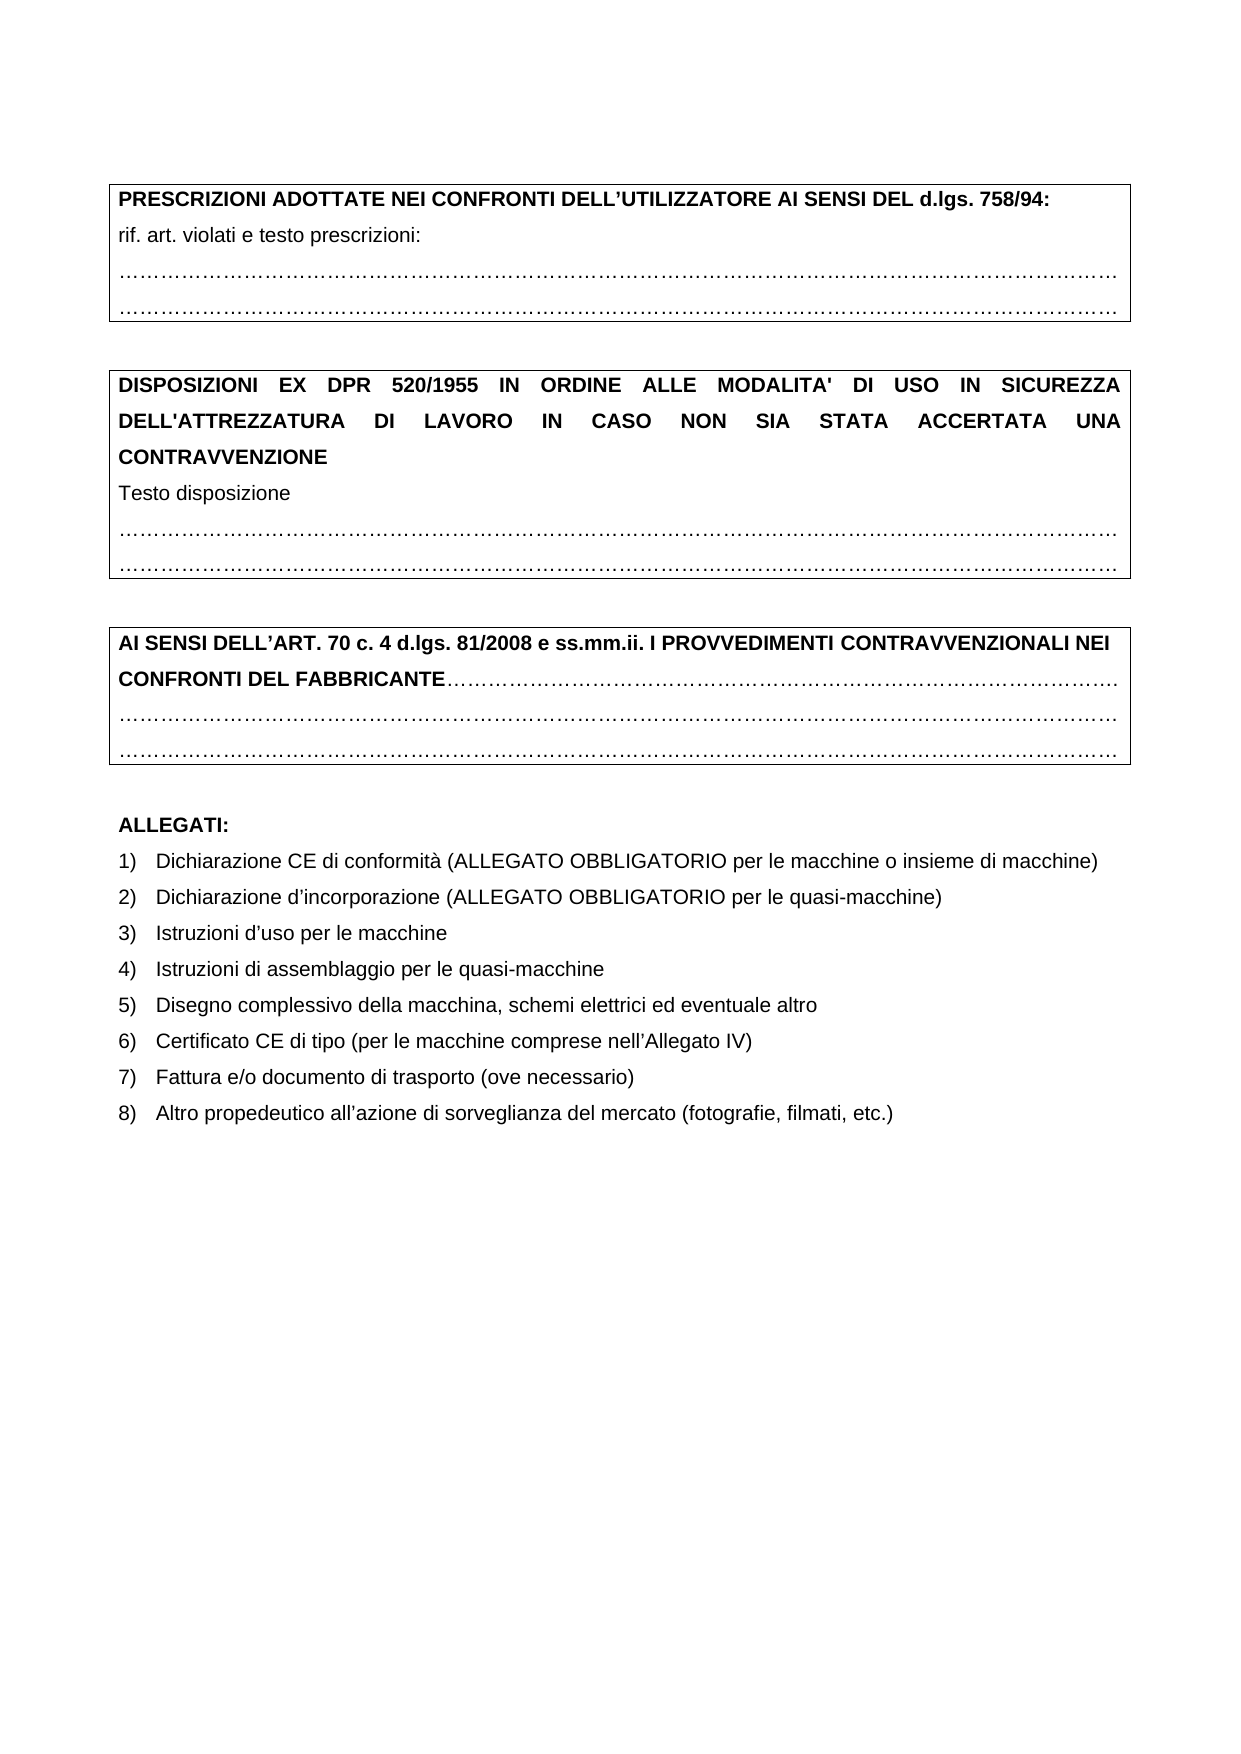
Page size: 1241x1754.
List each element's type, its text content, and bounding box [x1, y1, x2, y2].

text AI SENSI DELL’ART. 70 c. 4 d.lgs. 81/2008 e ss.mm.ii. I PROVVEDIMENTI CONTRAVVENZIONALI NEI CONFRONTI DEL FABBRICANTE……………………………………………………………………………………. [110, 628, 1130, 690]
list Fattura e/o documento di trasporto (ove necessario) [118, 1065, 1122, 1089]
text PRESCRIZIONI ADOTTATE NEI CONFRONTI DELL’UTILIZZATORE AI SENSI DEL d.lgs. 758/94: [110, 185, 1130, 211]
text ……………………………………………………………………………………………………………………………… [110, 513, 1130, 540]
text ……………………………………………………………………………………………………………………………… [110, 291, 1130, 321]
list Istruzioni d’uso per le macchine [118, 921, 1122, 945]
list Disegno complessivo della macchina, schemi elettrici ed eventuale altro [118, 993, 1122, 1017]
text rif. art. violati e testo prescrizioni: [110, 219, 1130, 247]
list Certificato CE di tipo (per le macchine comprese nell’Allegato IV) [118, 1029, 1122, 1053]
text ALLEGATI: [118, 813, 1122, 837]
text ……………………………………………………………………………………………………………………………… [110, 255, 1130, 282]
text ……………………………………………………………………………………………………………………………… [110, 699, 1130, 726]
list Istruzioni di assemblaggio per le quasi-macchine [118, 957, 1122, 981]
list Dichiarazione d’incorporazione (ALLEGATO OBBLIGATORIO per le quasi-macchine) [118, 885, 1122, 909]
text Testo disposizione [110, 477, 1130, 504]
text ……………………………………………………………………………………………………………………………… [110, 735, 1130, 764]
text ……………………………………………………………………………………………………………………………… [110, 549, 1130, 578]
list Dichiarazione CE di conformità (ALLEGATO OBBLIGATORIO per le macchine o insieme di macchine) [118, 849, 1122, 873]
list Altro propedeutico all’azione di sorveglianza del mercato (fotografie, filmati, etc.) [118, 1101, 1122, 1125]
text DISPOSIZIONI EX DPR 520/1955 IN ORDINE ALLE MODALITA' DI USO IN SICUREZZA DELL'ATTREZZATURA DI LAVORO IN CASO NON SIA STATA ACCERTATA UNA CONTRAVVENZIONE [110, 371, 1130, 468]
